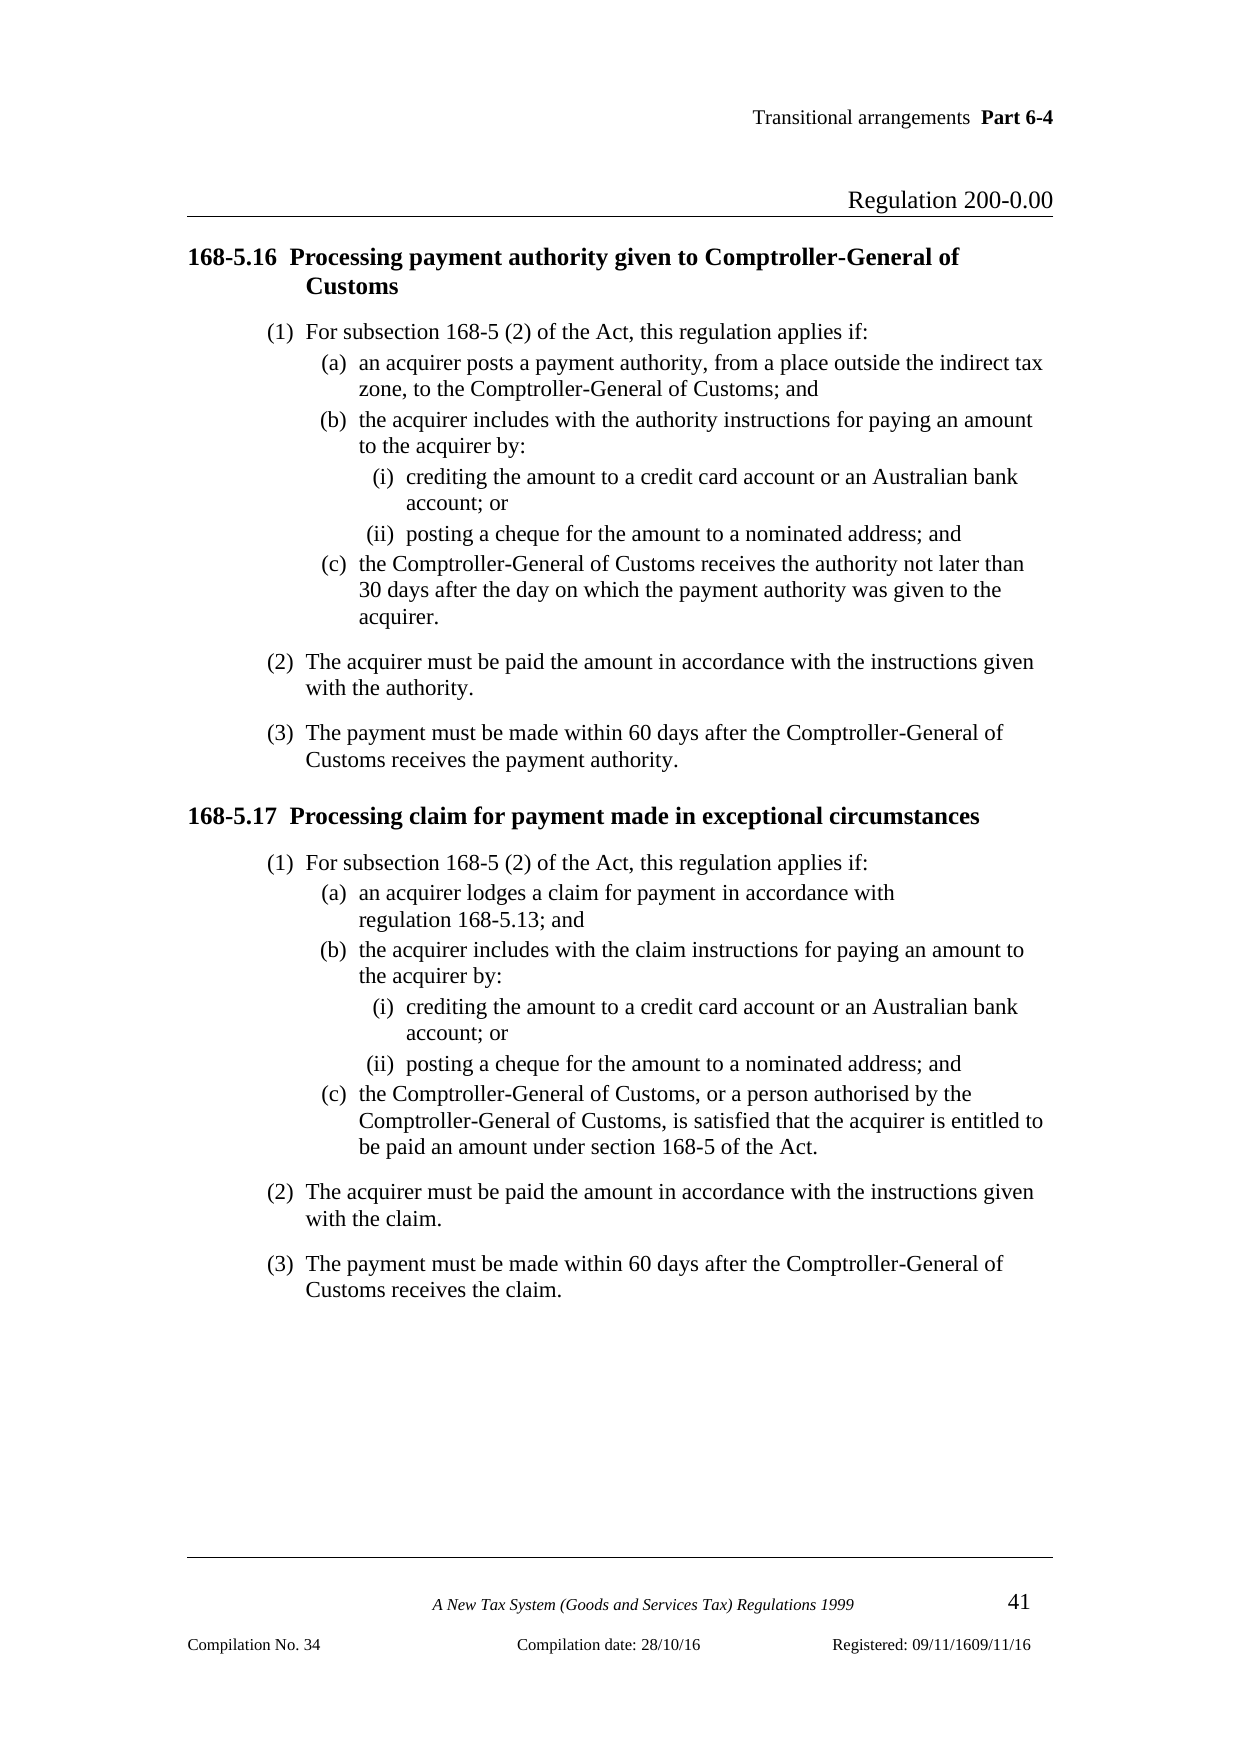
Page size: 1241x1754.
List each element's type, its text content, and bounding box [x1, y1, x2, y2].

text (1) For subsection 168-5 (2) of the Act, this regulation applies if: [187, 318, 1053, 345]
text (2) The acquirer must be paid the amount in accordance with the instructions given with the authority. [187, 648, 1053, 701]
text (b) the acquirer includes with the claim instructions for paying an amount to the acquirer by: [187, 936, 1053, 989]
text (c) the Comptroller-General of Customs receives the authority not later than 30 days after the day on which the payment authority was given to the acquirer. [187, 550, 1053, 629]
text (i) crediting the amount to a credit card account or an Australian bank account; or [187, 993, 1053, 1046]
text (ii) posting a cheque for the amount to a nominated address; and [187, 1050, 1053, 1076]
text 168-5.16 Processing payment authority given to Comptroller-General of Customs [187, 242, 1053, 300]
text (2) The acquirer must be paid the amount in accordance with the instructions given with the claim. [187, 1178, 1053, 1231]
text (1) For subsection 168-5 (2) of the Act, this regulation applies if: [187, 849, 1053, 875]
text (c) the Comptroller-General of Customs, or a person authorised by the Comptroller-General of Customs, is satisfied that the acquirer is entitled to be paid an amount under section 168-5 of the Act. [187, 1080, 1053, 1159]
text (i) crediting the amount to a credit card account or an Australian bank account; or [187, 463, 1053, 515]
text (3) The payment must be made within 60 days after the Comptroller-General of Customs receives the payment authority. [187, 719, 1053, 772]
text (b) the acquirer includes with the authority instructions for paying an amount to the acquirer by: [187, 406, 1053, 458]
text (ii) posting a cheque for the amount to a nominated address; and [187, 519, 1053, 546]
text (3) The payment must be made within 60 days after the Comptroller-General of Customs receives the claim. [187, 1250, 1053, 1302]
text 168-5.17 Processing claim for payment made in exceptional circumstances [187, 801, 1053, 830]
text (a) an acquirer posts a payment authority, from a place outside the indirect tax zone, to the Comptroller-General of Customs; and [187, 349, 1053, 402]
text (a) an acquirer lodges a claim for payment in accordance with regulation 168-5.13; and [187, 879, 1053, 932]
